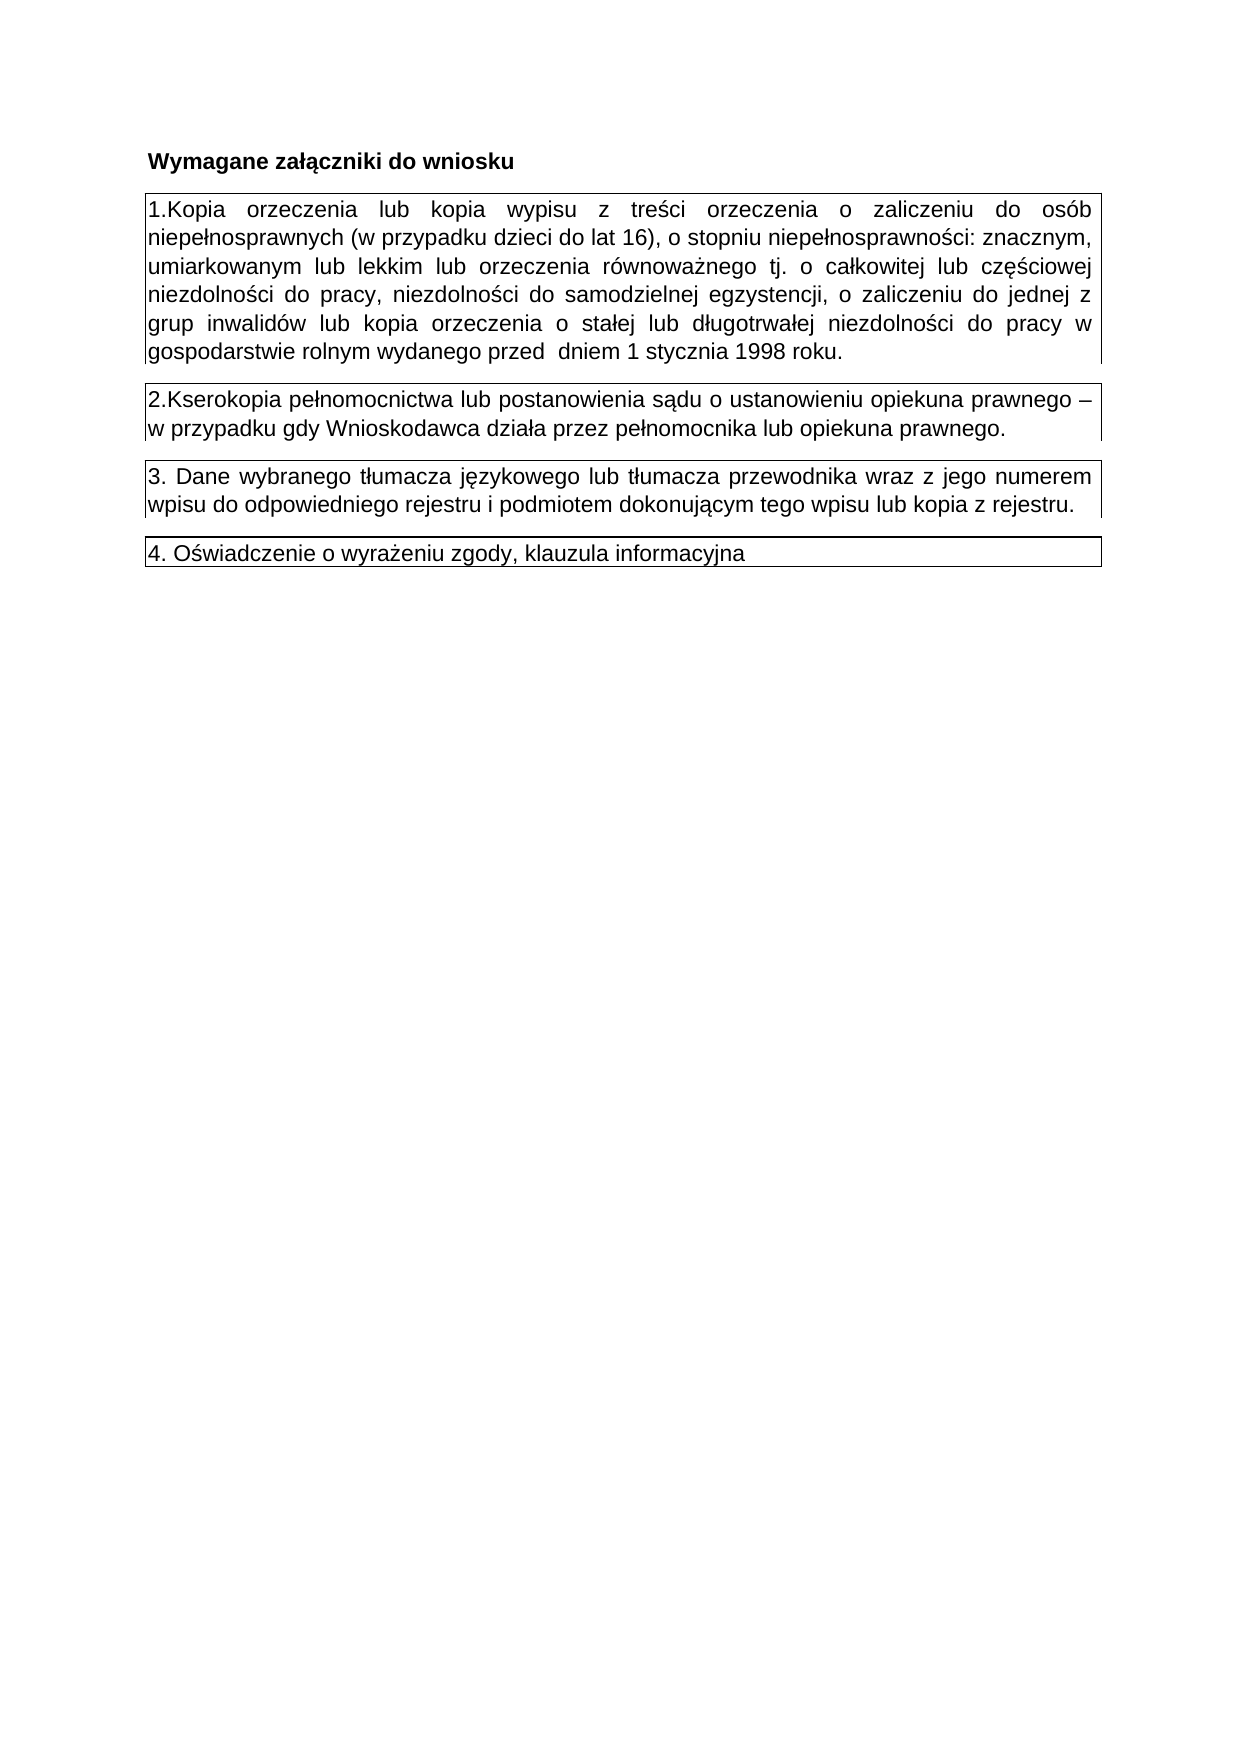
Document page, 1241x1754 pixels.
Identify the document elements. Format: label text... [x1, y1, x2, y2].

text 2.Kserokopia pełnomocnictwa lub postanowienia sądu o ustanowieniu opiekuna prawnego – w przypadku gdy Wnioskodawca działa przez pełnomocnika lub opiekuna prawnego. [146, 384, 1101, 441]
text 3. Dane wybranego tłumacza językowego lub tłumacza przewodnika wraz z jego numerem wpisu do odpowiedniego rejestru i podmiotem dokonującym tego wpisu lub kopia z rejestru. [146, 461, 1101, 518]
text 1.Kopia orzeczenia lub kopia wypisu z treści orzeczenia o zaliczeniu do osób niepełnosprawnych (w przypadku dzieci do lat 16), o stopniu niepełnosprawności: znacznym, umiarkowanym lub lekkim lub orzeczenia równoważnego tj. o całkowitej lub częściowej niezdolności do pracy, niezdolności do samodzielnej egzystencji, o zaliczeniu do jednej z grup inwalidów lub kopia orzeczenia o stałej lub długotrwałej niezdolności do pracy w gospodarstwie rolnym wydanego przed dniem 1 stycznia 1998 roku. [146, 194, 1101, 364]
text Wymagane załączniki do wniosku [148, 148, 1093, 174]
text 4. Oświadczenie o wyrażeniu zgody, klauzula informacyjna [146, 538, 1101, 566]
